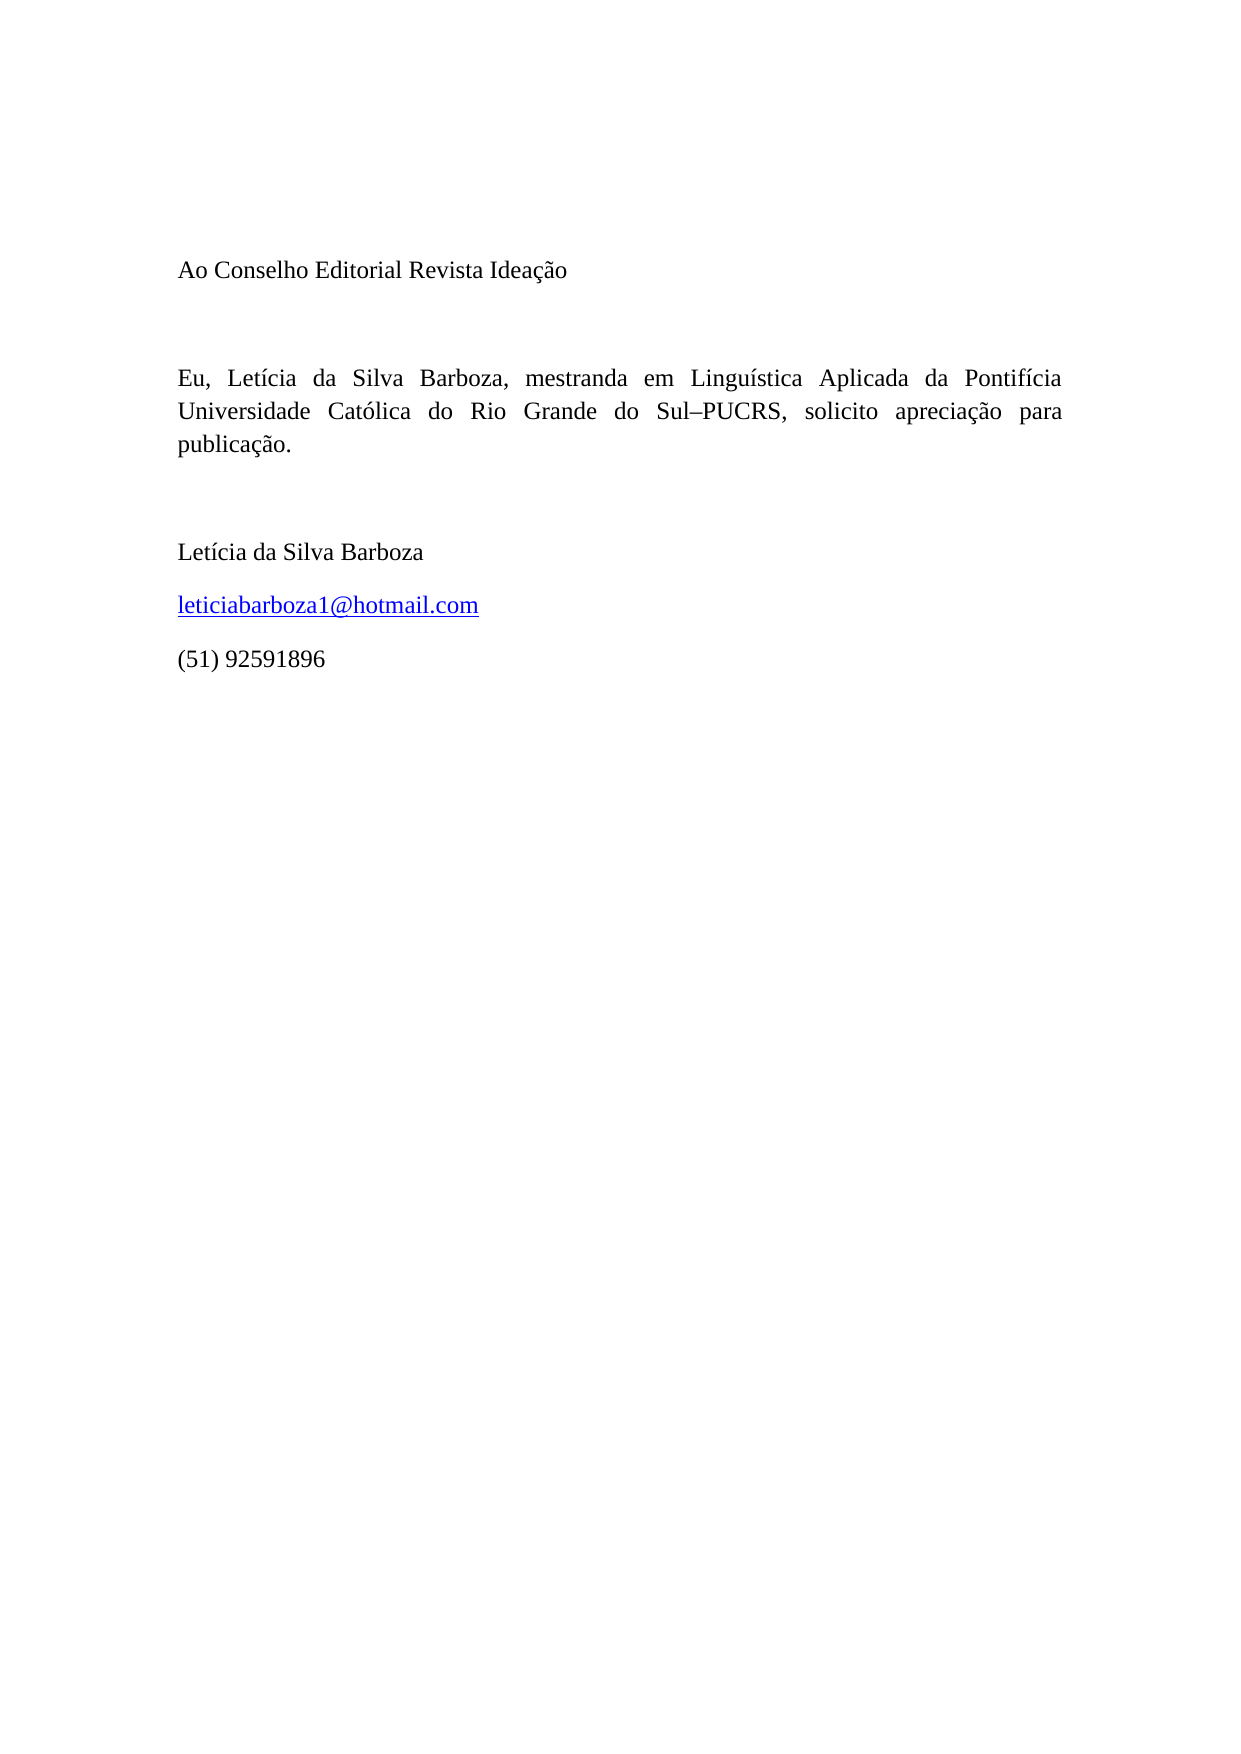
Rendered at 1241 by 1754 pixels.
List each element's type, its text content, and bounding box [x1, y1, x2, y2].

text Eu, Letícia da Silva Barboza, mestranda em Linguística Aplicada da Pontifícia Universidade Católica do Rio Grande do Sul–PUCRS, solicito apreciação para publicação. [177, 363, 1063, 458]
text Letícia da Silva Barboza [177, 537, 1063, 566]
text leticiabarboza1@hotmail.com [177, 591, 1063, 619]
text Ao Conselho Editorial Revista Ideação [177, 255, 1063, 284]
text (51) 92591896 [177, 644, 1063, 673]
